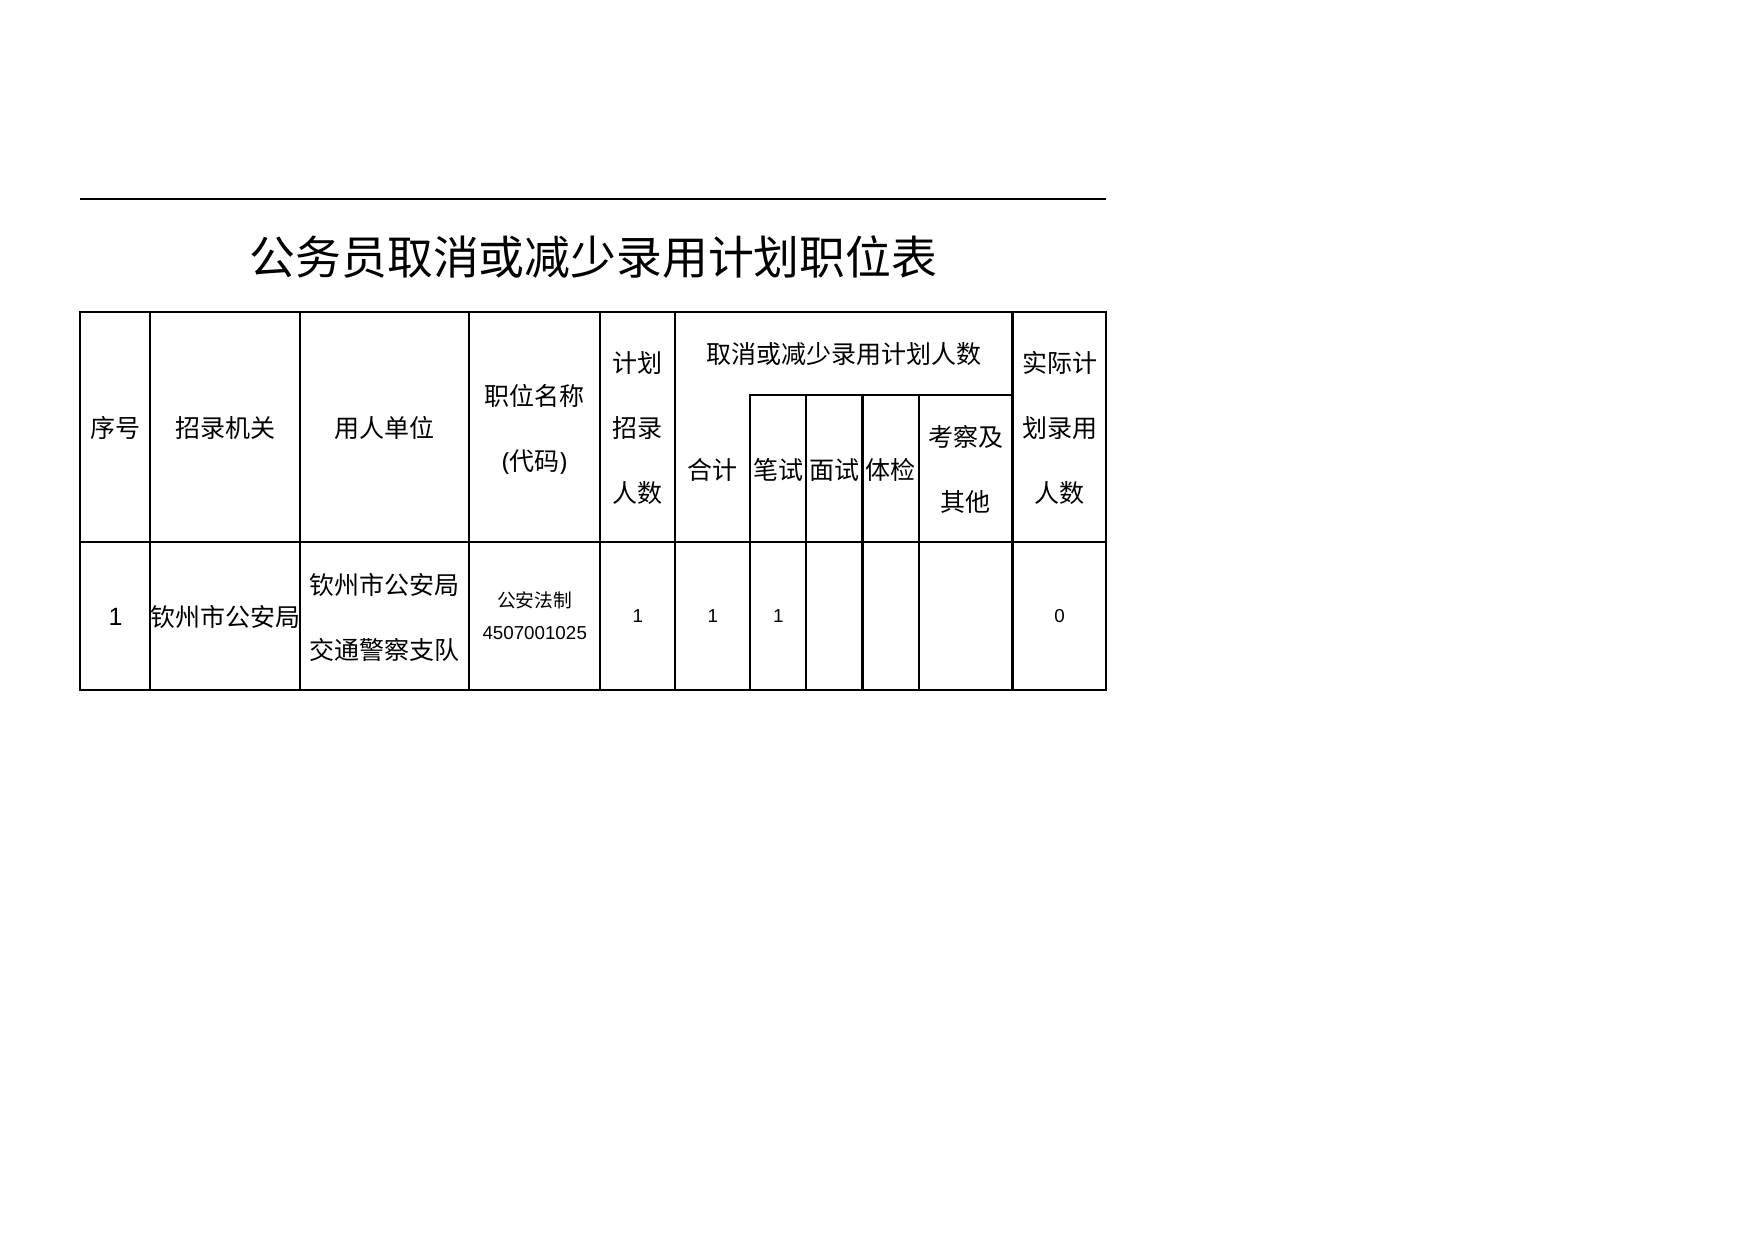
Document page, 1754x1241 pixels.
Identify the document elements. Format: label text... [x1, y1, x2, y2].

table_cell 招录机关 [151, 313, 299, 541]
table_cell [864, 543, 918, 689]
table_cell 用人单位 [301, 313, 468, 541]
table_cell 序号 [81, 313, 149, 541]
table_cell 面试 [807, 396, 861, 541]
table_cell 钦州市公安局 [151, 543, 299, 689]
table_cell 实际计划录用人数 [1014, 313, 1105, 541]
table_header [80, 200, 1106, 311]
table_cell 1 [601, 543, 674, 689]
table_cell 0 [1014, 543, 1105, 689]
table_cell 1 [676, 543, 749, 689]
table_cell 公安法制4507001025 [470, 543, 599, 689]
table_cell 体检 [864, 396, 918, 541]
table_cell 考察及其他 [920, 396, 1011, 541]
table_cell 职位名称(代码) [470, 313, 599, 541]
table_cell [807, 543, 861, 689]
table_cell 合计 [676, 394, 749, 541]
table_cell 取消或减少录用计划人数 [676, 313, 1011, 393]
table_cell 1 [81, 543, 149, 689]
table_cell 笔试 [751, 396, 805, 541]
table_cell 1 [751, 543, 805, 689]
table_cell 钦州市公安局交通警察支队 [301, 543, 468, 689]
table_cell [920, 543, 1011, 689]
table_cell 计划招录人数 [601, 313, 674, 541]
